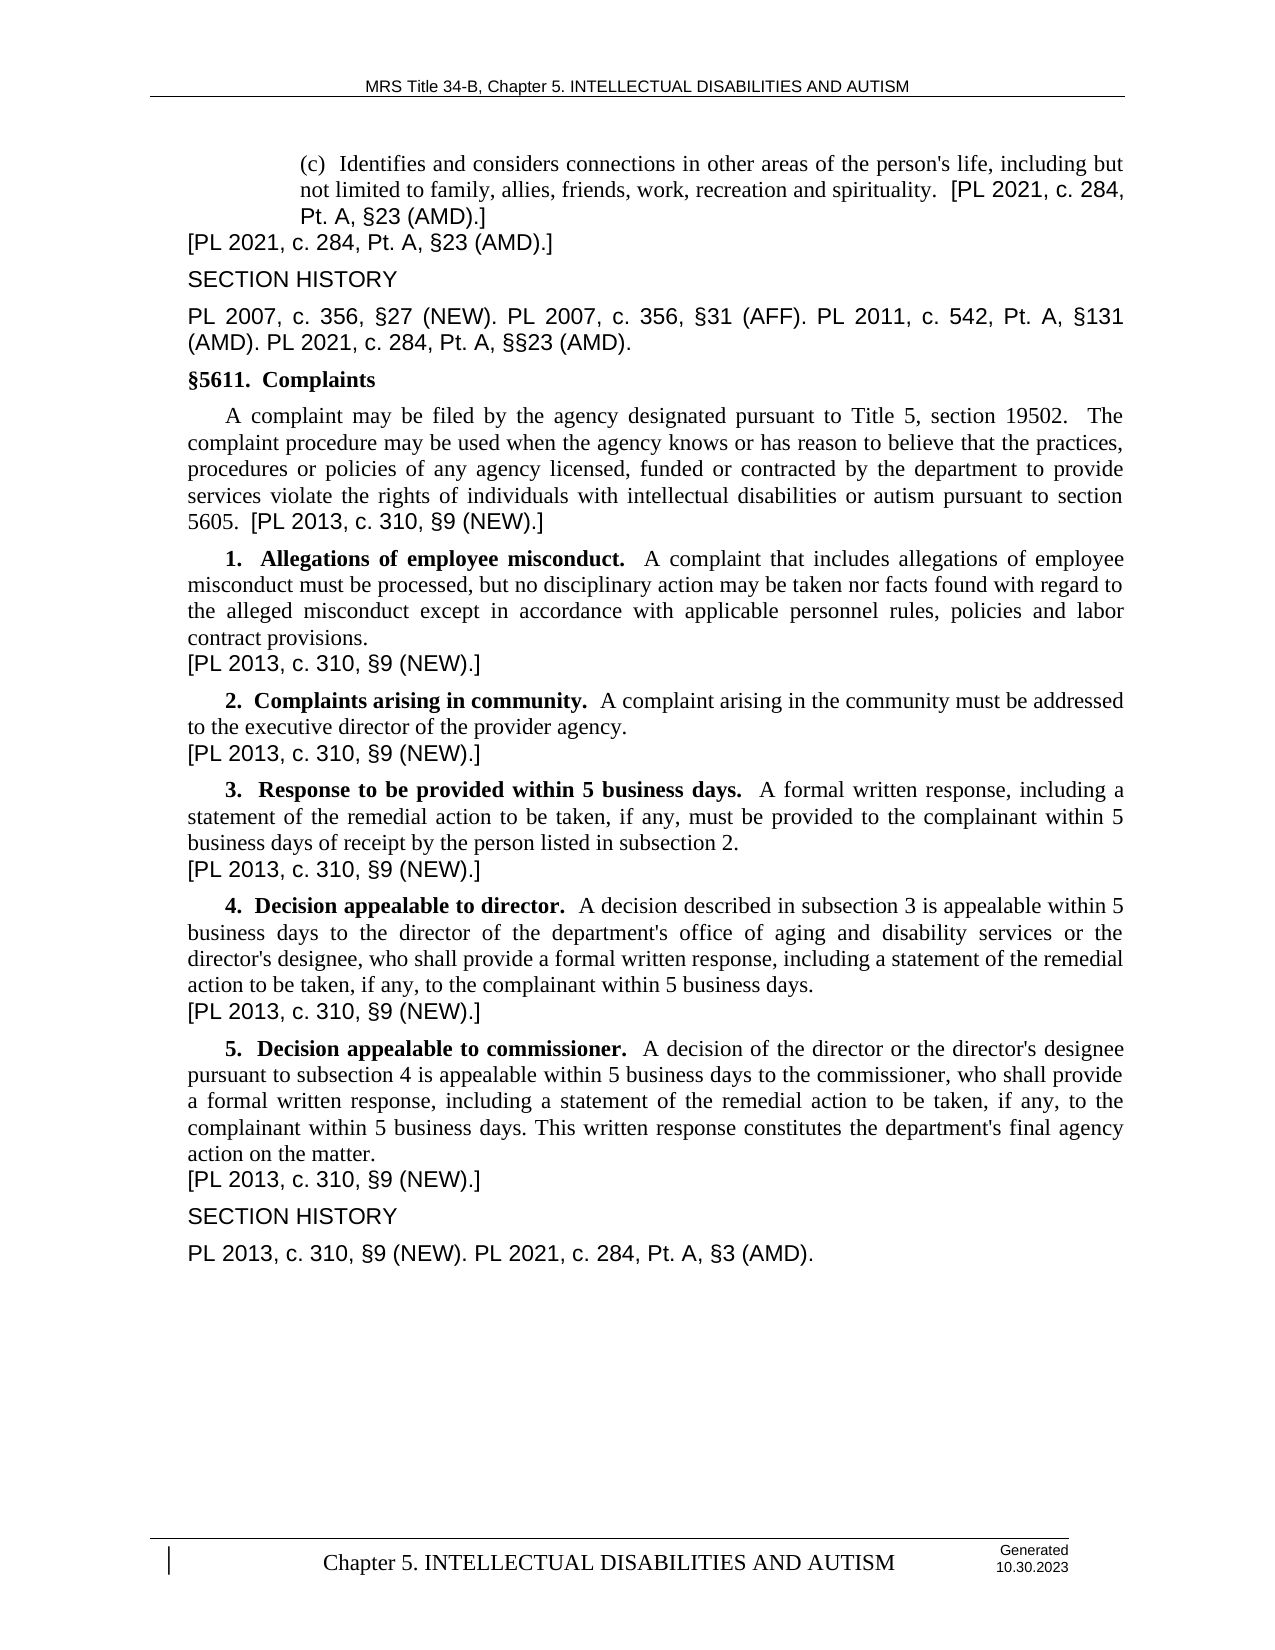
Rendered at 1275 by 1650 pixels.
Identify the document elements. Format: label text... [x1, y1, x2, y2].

text 1. Allegations of employee misconduct. A complaint that includes allegations of employee misconduct must be processed, but no disciplinary action may be taken nor facts found with regard to the alleged misconduct except in accordance with applicable personnel rules, policies and labor contract provisions. [187, 545, 1125, 650]
text A complaint may be filed by the agency designated pursuant to Title 5, section 19502. The complaint procedure may be used when the agency knows or has reason to believe that the practices, procedures or policies of any agency licensed, funded or contracted by the department to provide services violate the rights of individuals with intellectual disabilities or autism pursuant to section 5605. [PL 2013, c. 310, §9 (NEW).] [187, 403, 1125, 534]
text [PL 2013, c. 310, §9 (NEW).] [187, 740, 1125, 766]
text (c) Identifies and considers connections in other areas of the person's life, including but not limited to family, allies, friends, work, recreation and spirituality. [PL 2021, c. 284, Pt. A, §23 (AMD).] [300, 150, 1125, 229]
text [PL 2013, c. 310, §9 (NEW).] [187, 1166, 1125, 1193]
text 5. Decision appealable to commissioner. A decision of the director or the director's designee pursuant to subsection 4 is appealable within 5 business days to the commissioner, who shall provide a formal written response, including a statement of the remedial action to be taken, if any, to the complainant within 5 business days. This written response constitutes the department's final agency action on the matter. [187, 1034, 1125, 1166]
text [PL 2021, c. 284, Pt. A, §23 (AMD).] [187, 229, 1125, 256]
text PL 2013, c. 310, §9 (NEW). PL 2021, c. 284, Pt. A, §3 (AMD). [187, 1240, 1125, 1266]
text [PL 2013, c. 310, §9 (NEW).] [187, 856, 1125, 882]
text [PL 2013, c. 310, §9 (NEW).] [187, 998, 1125, 1024]
text §5611. Complaints [187, 366, 1125, 392]
text 3. Response to be provided within 5 business days. A formal written response, including a statement of the remedial action to be taken, if any, must be provided to the complainant within 5 business days of receipt by the person listed in subsection 2. [187, 777, 1125, 856]
text PL 2007, c. 356, §27 (NEW). PL 2007, c. 356, §31 (AFF). PL 2011, c. 542, Pt. A, §131 (AMD). PL 2021, c. 284, Pt. A, §§23 (AMD). [187, 303, 1125, 355]
text SECTION HISTORY [187, 266, 1125, 292]
text 4. Decision appealable to director. A decision described in subsection 3 is appealable within 5 business days to the director of the department's office of aging and disability services or the director's designee, who shall provide a formal written response, including a statement of the remedial action to be taken, if any, to the complainant within 5 business days. [187, 892, 1125, 998]
text 2. Complaints arising in community. A complaint arising in the community must be addressed to the executive director of the provider agency. [187, 687, 1125, 740]
text SECTION HISTORY [187, 1203, 1125, 1229]
text [PL 2013, c. 310, §9 (NEW).] [187, 650, 1125, 677]
